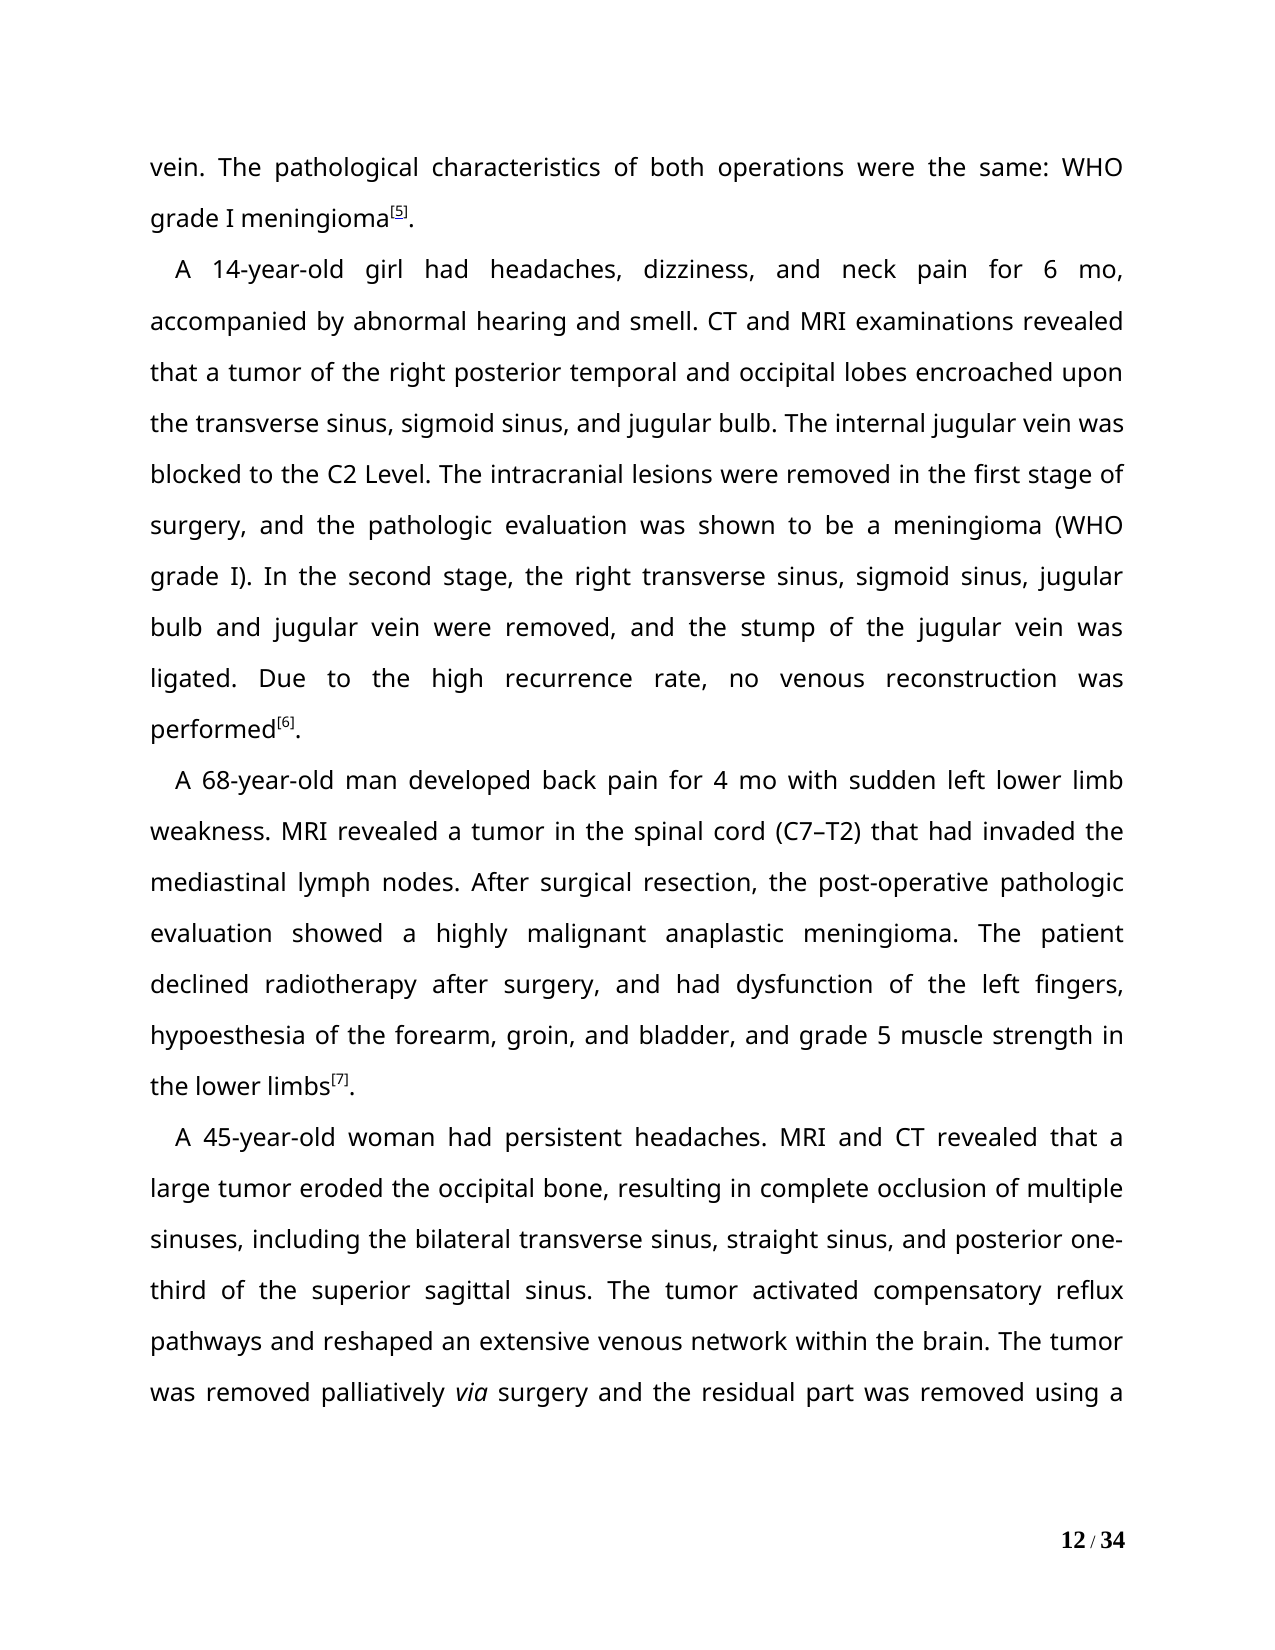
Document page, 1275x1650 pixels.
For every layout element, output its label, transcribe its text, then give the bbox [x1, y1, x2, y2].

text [150, 150, 1125, 235]
text A 14-year-old girl had headaches, dizziness, and neck pain for 6 mo, accompanied by abnormal hearing and smell. CT and MRI examinations revealed that a tumor of the right posterior temporal and occipital lobes encroached upon the transverse sinus, sigmoid sinus, and jugular bulb. The internal jugular vein was blocked to the C2 Level. The intracranial lesions were removed in the first stage of surgery, and the pathologic evaluation was shown to be a meningioma (WHO grade I). In the second stage, the right transverse sinus, sigmoid sinus, jugular bulb and jugular vein were removed, and the stump of the jugular vein was ligated. Due to the high recurrence rate, no venous reconstruction was performed[6]. [150, 252, 1125, 746]
text A 68-year-old man developed back pain for 4 mo with sudden left lower limb weakness. MRI revealed a tumor in the spinal cord (C7–T2) that had invaded the mediastinal lymph nodes. After surgical resection, the post-operative pathologic evaluation showed a highly malignant anaplastic meningioma. The patient declined radiotherapy after surgery, and had dysfunction of the left fingers, hypoesthesia of the forearm, groin, and bladder, and grade 5 muscle strength in the lower limbs[7]. [150, 762, 1125, 1103]
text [150, 1120, 1125, 1409]
